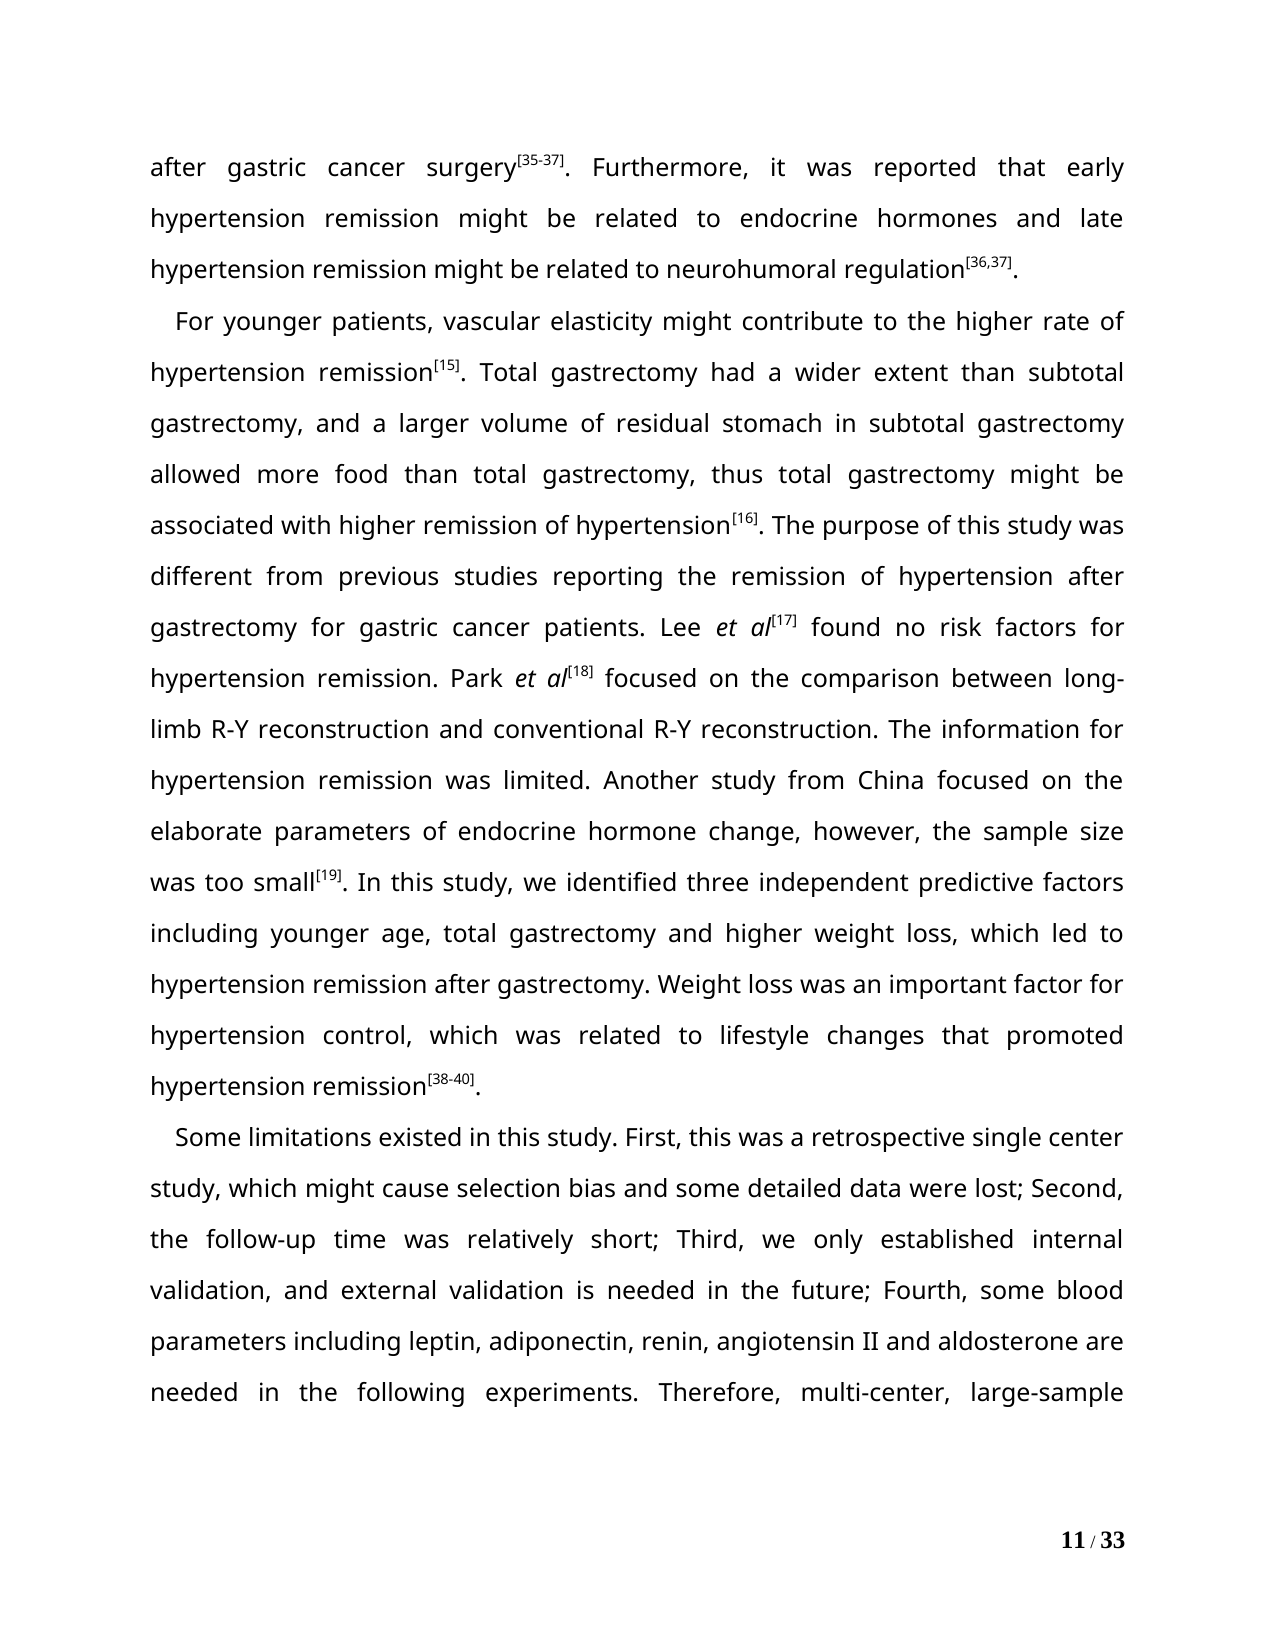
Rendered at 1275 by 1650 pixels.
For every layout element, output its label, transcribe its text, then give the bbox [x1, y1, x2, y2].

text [150, 1120, 1125, 1409]
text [150, 150, 1125, 286]
text For younger patients, vascular elasticity might contribute to the higher rate of hypertension remission[15]. Total gastrectomy had a wider extent than subtotal gastrectomy, and a larger volume of residual stomach in subtotal gastrectomy allowed more food than total gastrectomy, thus total gastrectomy might be associated with higher remission of hypertension[16]. The purpose of this study was different from previous studies reporting the remission of hypertension after gastrectomy for gastric cancer patients. Lee et al[17] found no risk factors for hypertension remission. Park et al[18] focused on the comparison between long-limb R-Y reconstruction and conventional R-Y reconstruction. The information for hypertension remission was limited. Another study from China focused on the elaborate parameters of endocrine hormone change, however, the sample size was too small[19]. In this study, we identified three independent predictive factors including younger age, total gastrectomy and higher weight loss, which led to hypertension remission after gastrectomy. Weight loss was an important factor for hypertension control, which was related to lifestyle changes that promoted hypertension remission[38-40]. [150, 303, 1125, 1103]
